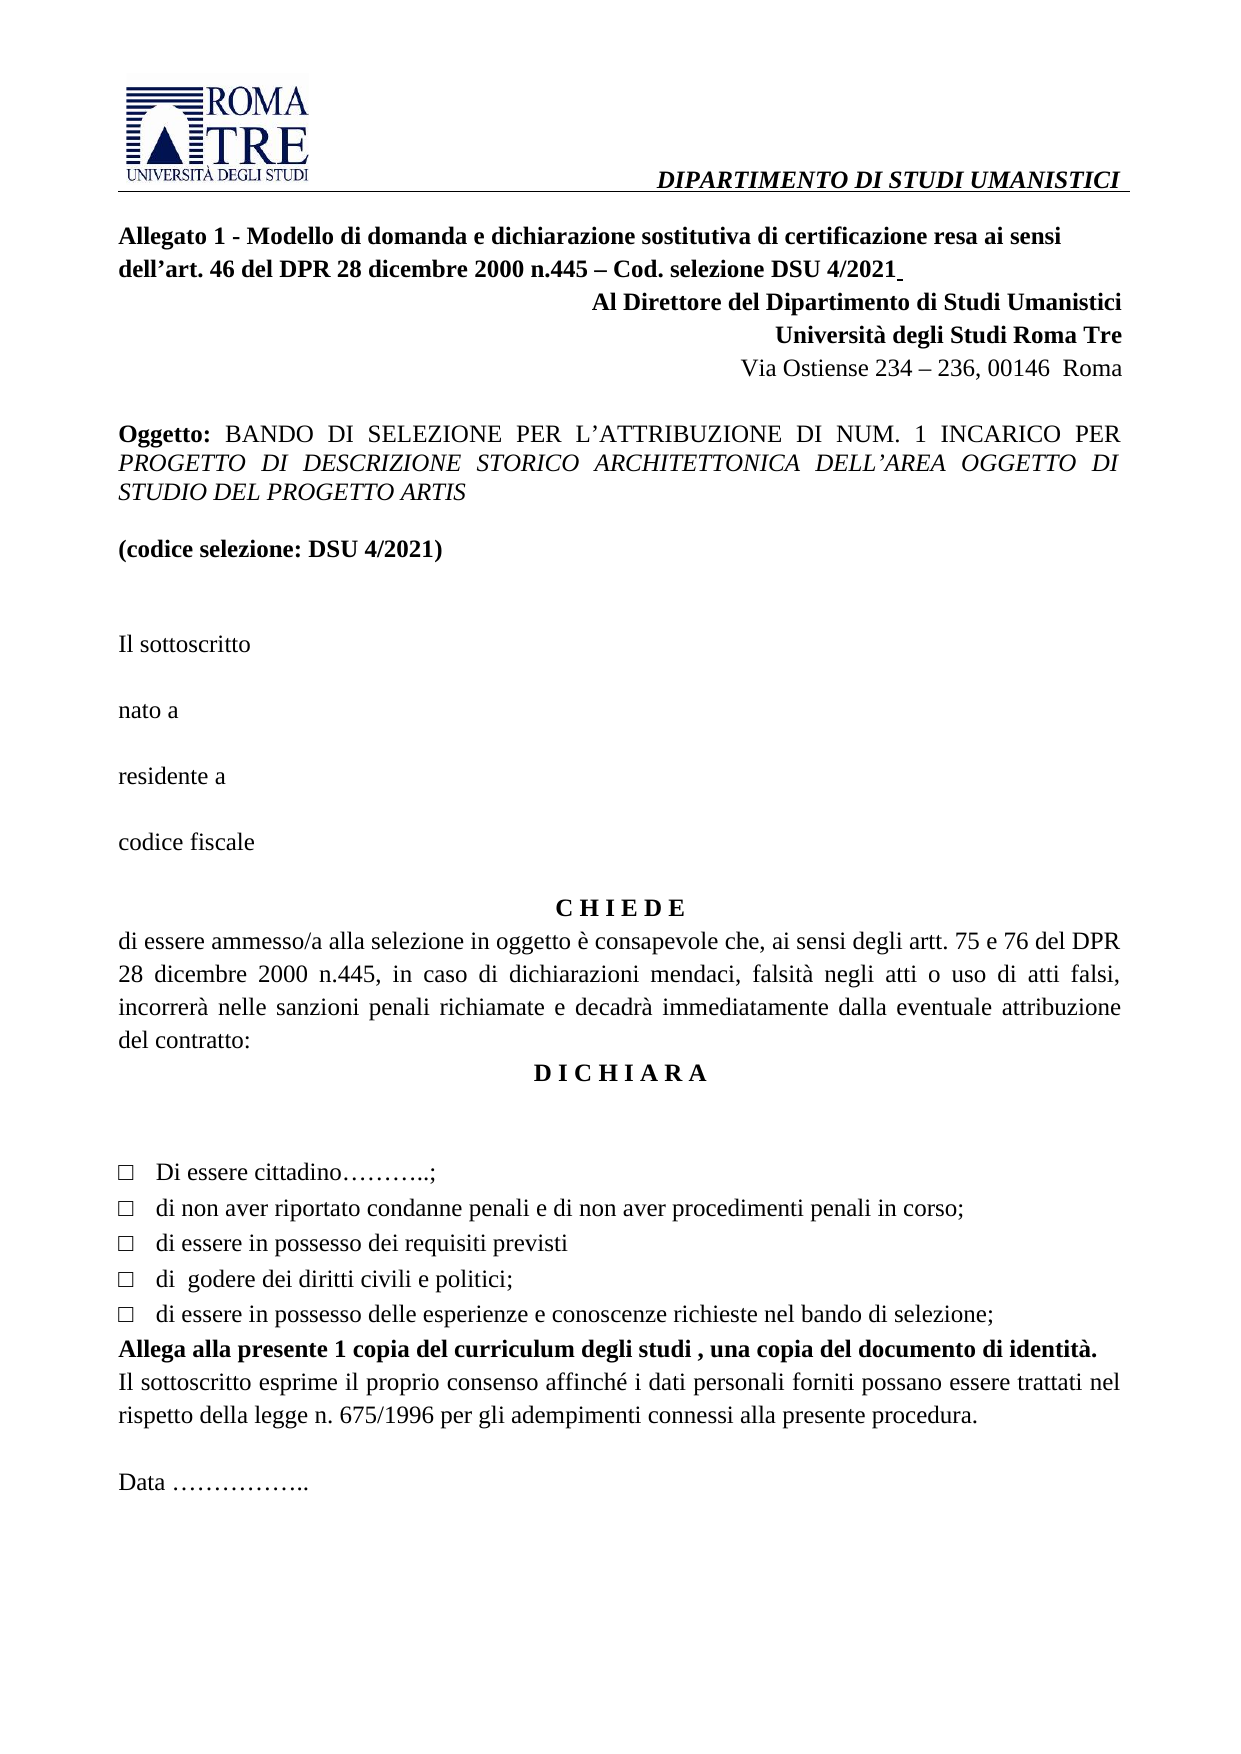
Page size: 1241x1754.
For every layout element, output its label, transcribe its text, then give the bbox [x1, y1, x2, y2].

text Oggetto: BANDO DI SELEZIONE PER L’ATTRIBUZIONE DI NUM. 1 INCARICO PER PROGETTO DI DESCRIZIONE STORICO ARCHITETTONICA DELL’AREA OGGETTO DI STUDIO DEL PROGETTO ARTIS [118, 419, 1122, 506]
text C H I E D E [118, 893, 1122, 922]
picture [126, 73, 310, 185]
text Allegato 1 - Modello di domanda e dichiarazione sostitutiva di certificazione resa ai sensi dell’art. 46 del DPR 28 dicembre 2000 n.445 – Cod. selezione DSU 4/2021 [118, 221, 1122, 283]
text (codice selezione: DSU 4/2021) [118, 534, 1122, 563]
text D I C H I A R A [118, 1058, 1122, 1087]
text codice fiscale [118, 827, 1122, 856]
text Al Direttore del Dipartimento di Studi Umanistici [118, 287, 1122, 316]
text Il sottoscritto [118, 629, 1122, 658]
text Università degli Studi Roma Tre [118, 320, 1122, 349]
text Data …………….. [118, 1467, 1122, 1495]
text residente a [118, 761, 1122, 790]
list di essere in possesso delle esperienze e conoscenze richieste nel bando di selezione; [118, 1299, 1122, 1330]
text nato a [118, 695, 1122, 724]
text di essere ammesso/a alla selezione in oggetto è consapevole che, ai sensi degli artt. 75 e 76 del DPR 28 dicembre 2000 n.445, in caso di dichiarazioni mendaci, falsità negli atti o uso di atti falsi, incorrerà nelle sanzioni penali richiamate e decadrà immediatamente dalla eventuale attribuzione del contratto: [118, 926, 1122, 1054]
text Via Ostiense 234 – 236, 00146 Roma [118, 353, 1122, 382]
text Il sottoscritto esprime il proprio consenso affinché i dati personali forniti possano essere trattati nel rispetto della legge n. 675/1996 per gli adempimenti connessi alla presente procedura. [118, 1367, 1122, 1429]
list di godere dei diritti civili e politici; [118, 1264, 1122, 1294]
list di essere in possesso dei requisiti previsti [118, 1228, 1122, 1259]
list di non aver riportato condanne penali e di non aver procedimenti penali in corso; [118, 1193, 1122, 1224]
list Di essere cittadino………..; [118, 1157, 1122, 1188]
text Allega alla presente 1 copia del curriculum degli studi , una copia del documento di identità. [118, 1334, 1122, 1363]
